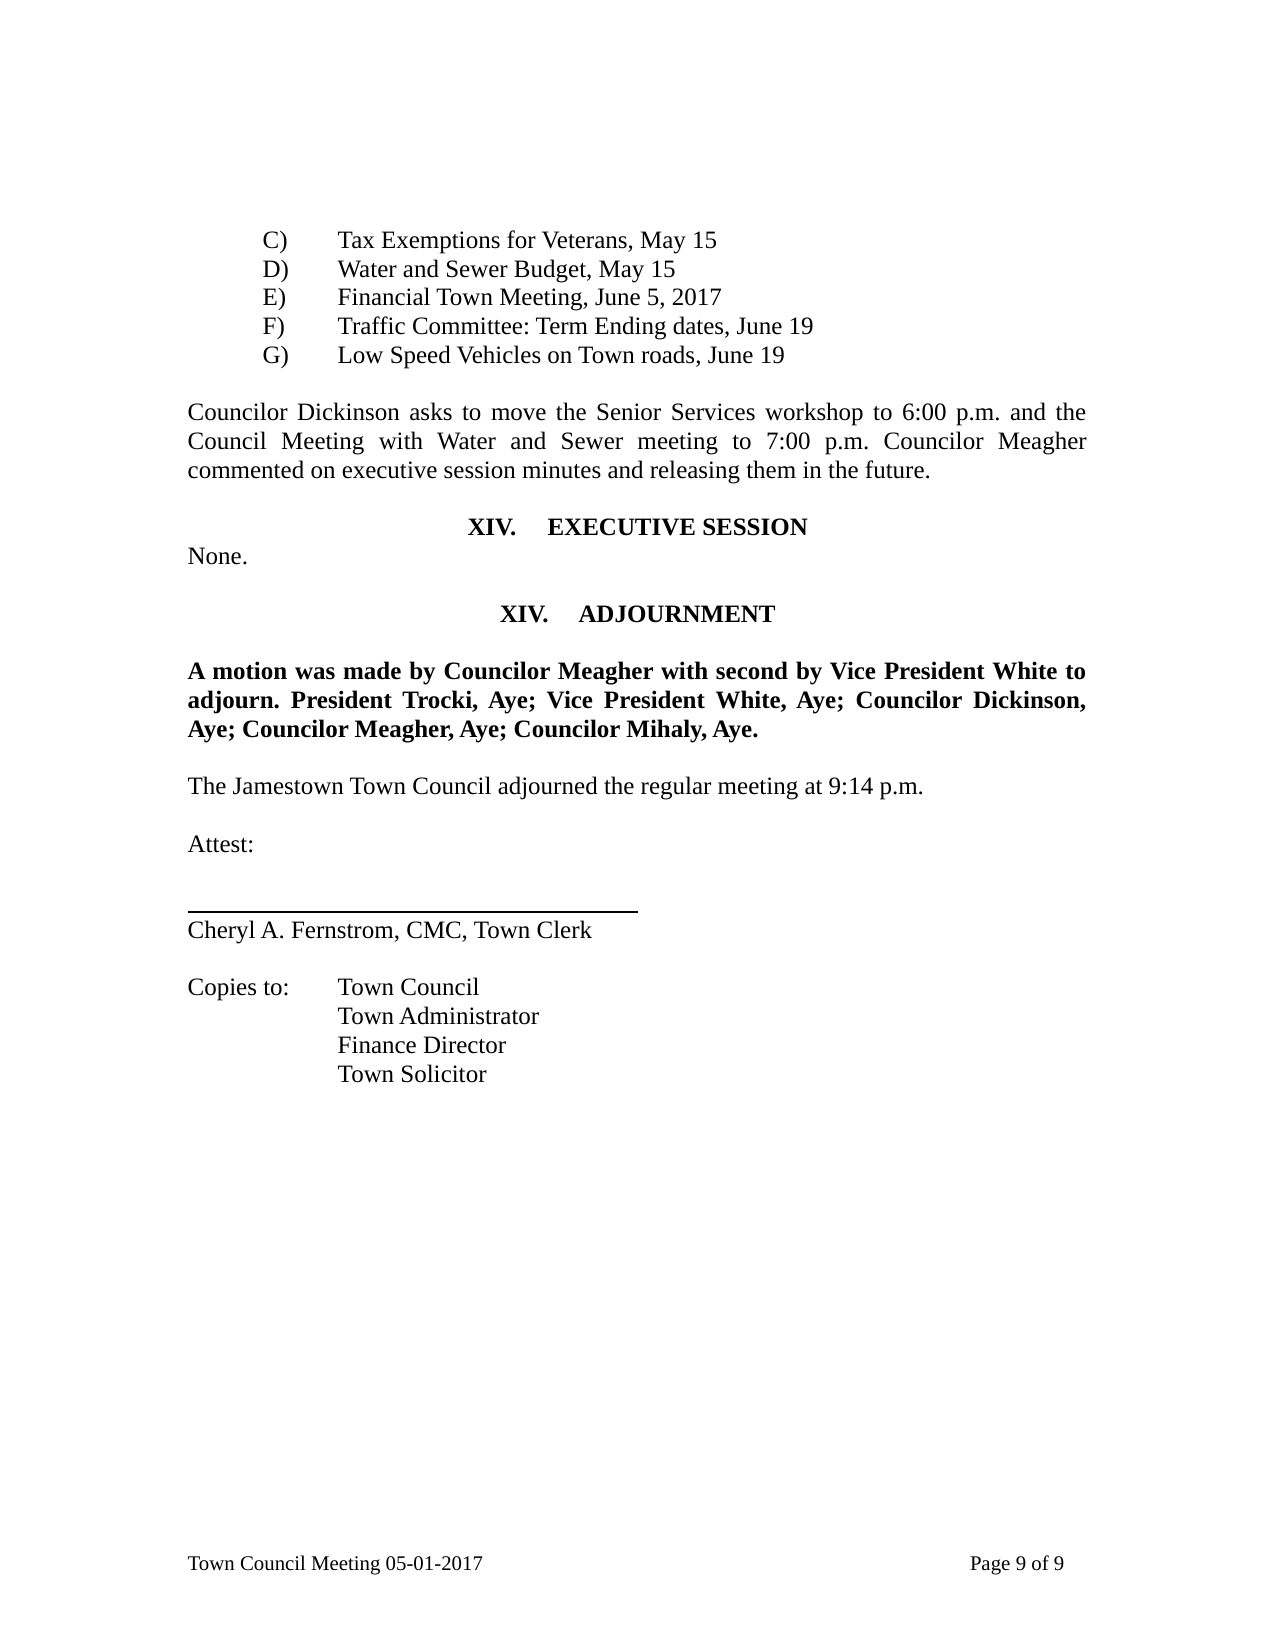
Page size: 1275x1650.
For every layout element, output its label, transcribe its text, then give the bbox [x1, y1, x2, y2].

text None. [187, 541, 1087, 570]
subtitle Traffic Committee: Term Ending dates, June 19 [262, 311, 1087, 340]
text XIV. ADJOURNMENT [187, 599, 1087, 627]
text A motion was made by Councilor Meagher with second by Vice President White to adjourn. President Trocki, Aye; Vice President White, Aye; Councilor Dickinson, Aye; Councilor Meagher, Aye; Councilor Mihaly, Aye. [187, 656, 1087, 742]
subtitle Tax Exemptions for Veterans, May 15 [262, 225, 1087, 254]
text The Jamestown Town Council adjourned the regular meeting at 9:14 p.m. [187, 771, 1087, 800]
text Councilor Dickinson asks to move the Senior Services workshop to 6:00 p.m. and the Council Meeting with Water and Sewer meeting to 7:00 p.m. Councilor Meagher commented on executive session minutes and releasing them in the future. [187, 397, 1087, 484]
text Cheryl A. Fernstrom, CMC, Town Clerk [187, 915, 1087, 944]
text Copies to: Town Council [187, 972, 1087, 1001]
text XIV. EXECUTIVE SESSION [187, 512, 1087, 541]
text Attest: [187, 829, 1087, 857]
subtitle Financial Town Meeting, June 5, 2017 [262, 282, 1087, 311]
text Town Administrator [187, 1001, 1087, 1030]
subtitle Water and Sewer Budget, May 15 [262, 254, 1087, 282]
text Town Solicitor [187, 1059, 1087, 1087]
text Finance Director [187, 1030, 1087, 1059]
subtitle Low Speed Vehicles on Town roads, June 19 [262, 340, 1087, 369]
